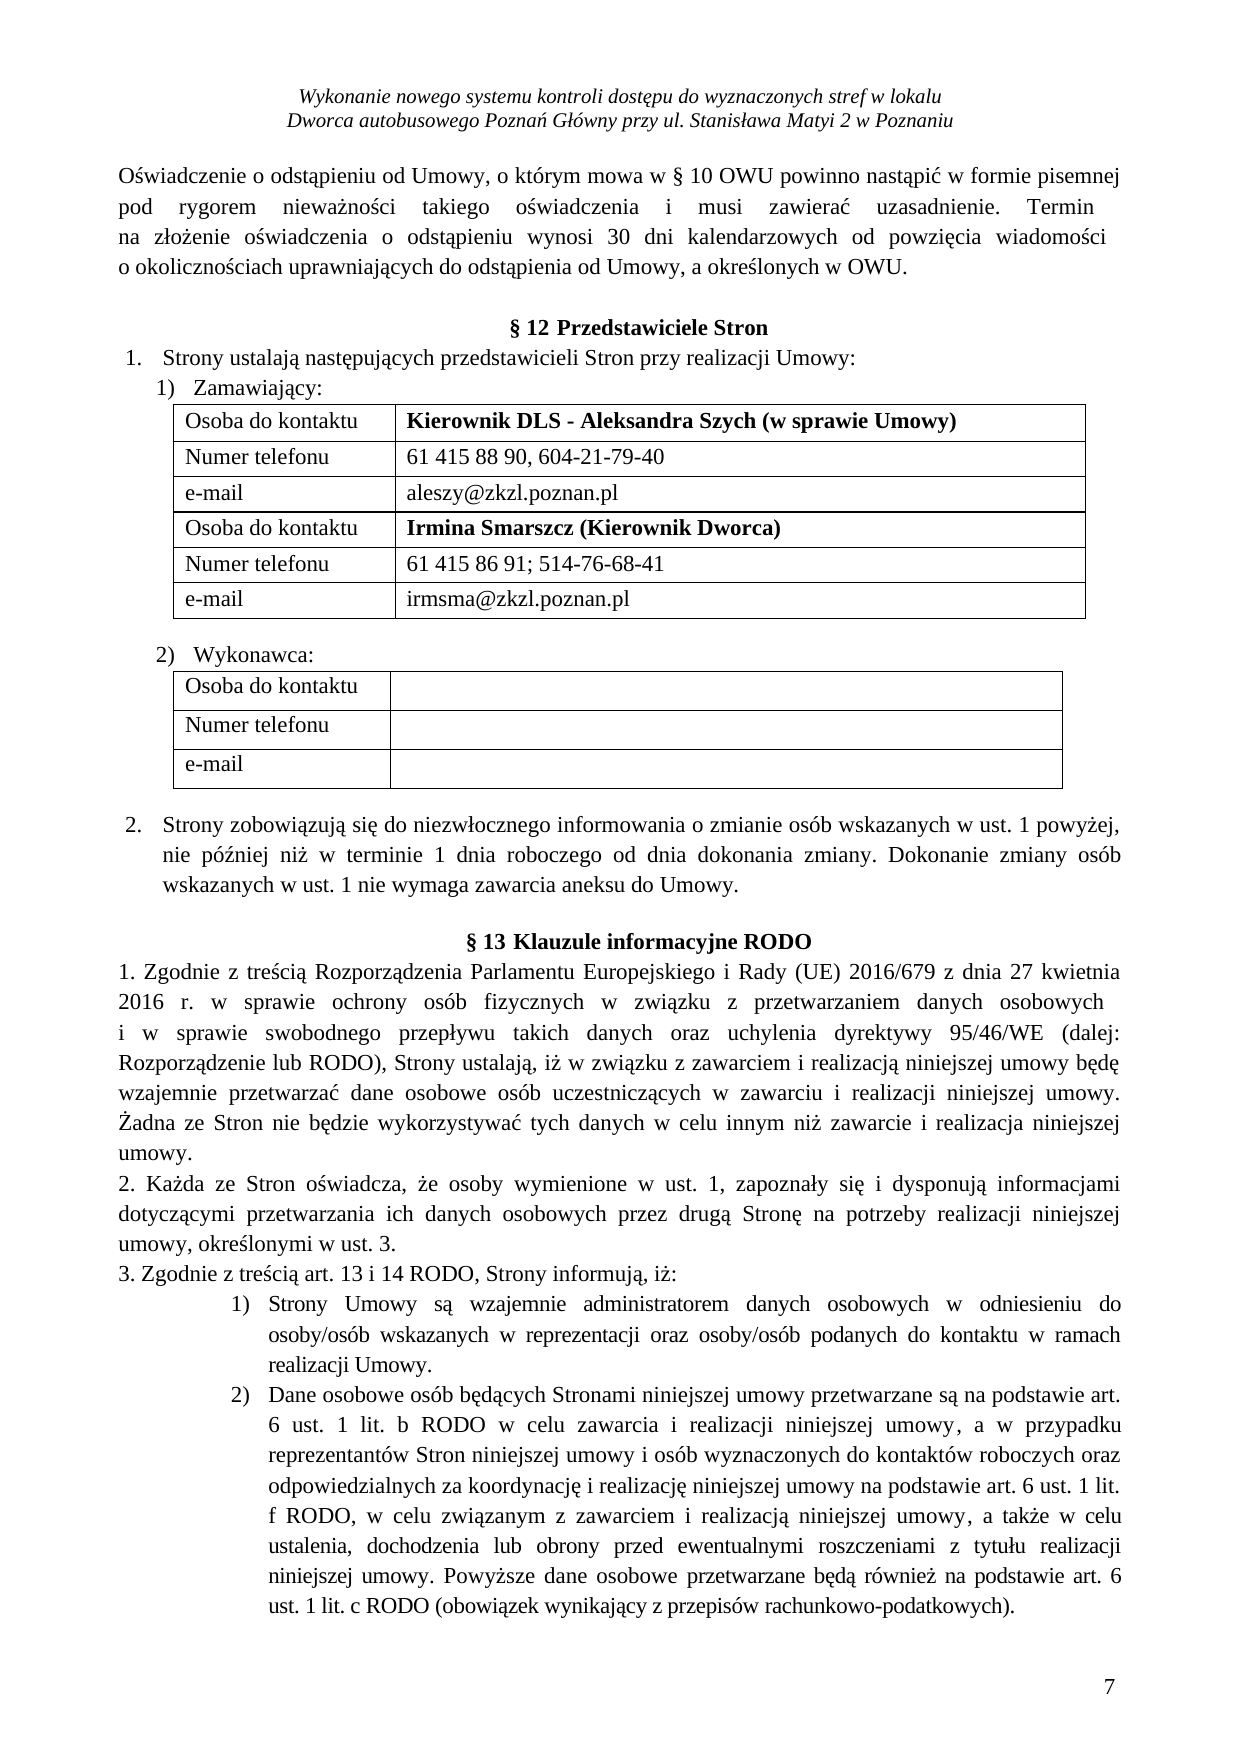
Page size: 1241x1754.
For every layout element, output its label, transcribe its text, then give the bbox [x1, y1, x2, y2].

table_cell Osoba do kontaktu [174, 513, 395, 547]
table_cell [391, 711, 1062, 749]
table_cell [391, 750, 1062, 788]
list Strony ustalają następujących przedstawicieli Stron przy realizacji Umowy: [125, 344, 1122, 370]
list Wykonawca: [156, 641, 1122, 667]
table_cell irmsma@zkzl.poznan.pl [396, 583, 1085, 618]
list Zamawiający: [156, 374, 1122, 400]
list Strony zobowiązują się do niezwłocznego informowania o zmianie osób wskazanych w ust. 1 powyżej, nie później niż w terminie 1 dnia roboczego od dnia dokonania zmiany. Dokonanie zmiany osób wskazanych w ust. 1 nie wymaga zawarcia aneksu do Umowy. [125, 811, 1122, 898]
table_cell e-mail [174, 477, 395, 511]
table_header Osoba do kontaktu [174, 405, 395, 441]
list Klauzule informacyjne RODO [156, 928, 1122, 954]
table_cell 61 415 86 91; 514-76-68-41 [396, 548, 1085, 582]
table_cell Numer telefonu [174, 548, 395, 582]
list Przedstawiciele Stron [156, 313, 1122, 340]
table_cell aleszy@zkzl.poznan.pl [396, 477, 1085, 511]
list Strony Umowy są wzajemnie administratorem danych osobowych w odniesieniu do osoby/osób wskazanych w reprezentacji oraz osoby/osób podanych do kontaktu w ramach realizacji Umowy. [231, 1291, 1122, 1377]
table_cell Numer telefonu [174, 711, 390, 749]
table_header [391, 672, 1062, 710]
text 3. Zgodnie z treścią art. 13 i 14 RODO, Strony informują, iż: [118, 1260, 1122, 1287]
text 2. Każda ze Stron oświadcza, że osoby wymienione w ust. 1, zapoznały się i dysponują informacjami dotyczącymi przetwarzania ich danych osobowych przez drugą Stronę na potrzeby realizacji niniejszej umowy, określonymi w ust. 3. [118, 1170, 1122, 1256]
table_cell Numer telefonu [174, 442, 395, 476]
table_cell e-mail [174, 583, 395, 618]
table_cell 61 415 88 90, 604-21-79-40 [396, 442, 1085, 476]
table_cell Irmina Smarszcz (Kierownik Dworca) [396, 513, 1085, 547]
table_header Osoba do kontaktu [174, 672, 390, 710]
text Oświadczenie o odstąpieniu od Umowy, o którym mowa w § 10 OWU powinno nastąpić w formie pisemnej pod rygorem nieważności takiego oświadczenia i musi zawierać uzasadnienie. Termin na złożenie oświadczenia o odstąpieniu wynosi 30 dni kalendarzowych od powzięcia wiadomości o okolicznościach uprawniających do odstąpienia od Umowy, a określonych w OWU. [118, 162, 1122, 279]
text 1. Zgodnie z treścią Rozporządzenia Parlamentu Europejskiego i Rady (UE) 2016/679 z dnia 27 kwietnia 2016 r. w sprawie ochrony osób fizycznych w związku z przetwarzaniem danych osobowych i w sprawie swobodnego przepływu takich danych oraz uchylenia dyrektywy 95/46/WE (dalej: Rozporządzenie lub RODO), Strony ustalają, iż w związku z zawarciem i realizacją niniejszej umowy będę wzajemnie przetwarzać dane osobowe osób uczestniczących w zawarciu i realizacji niniejszej umowy. Żadna ze Stron nie będzie wykorzystywać tych danych w celu innym niż zawarcie i realizacja niniejszej umowy. [118, 958, 1122, 1166]
list Dane osobowe osób będących Stronami niniejszej umowy przetwarzane są na podstawie art. 6 ust. 1 lit. b RODO w celu zawarcia i realizacji niniejszej umowy, a w przypadku reprezentantów Stron niniejszej umowy i osób wyznaczonych do kontaktów roboczych oraz odpowiedzialnych za koordynację i realizację niniejszej umowy na podstawie art. 6 ust. 1 lit. f RODO, w celu związanym z zawarciem i realizacją niniejszej umowy, a także w celu ustalenia, dochodzenia lub obrony przed ewentualnymi roszczeniami z tytułu realizacji niniejszej umowy. Powyższe dane osobowe przetwarzane będą również na podstawie art. 6 ust. 1 lit. c RODO (obowiązek wynikający z przepisów rachunkowo-podatkowych). [231, 1381, 1122, 1619]
table_header Kierownik DLS - Aleksandra Szych (w sprawie Umowy) [396, 405, 1085, 441]
table_cell e-mail [174, 750, 390, 788]
